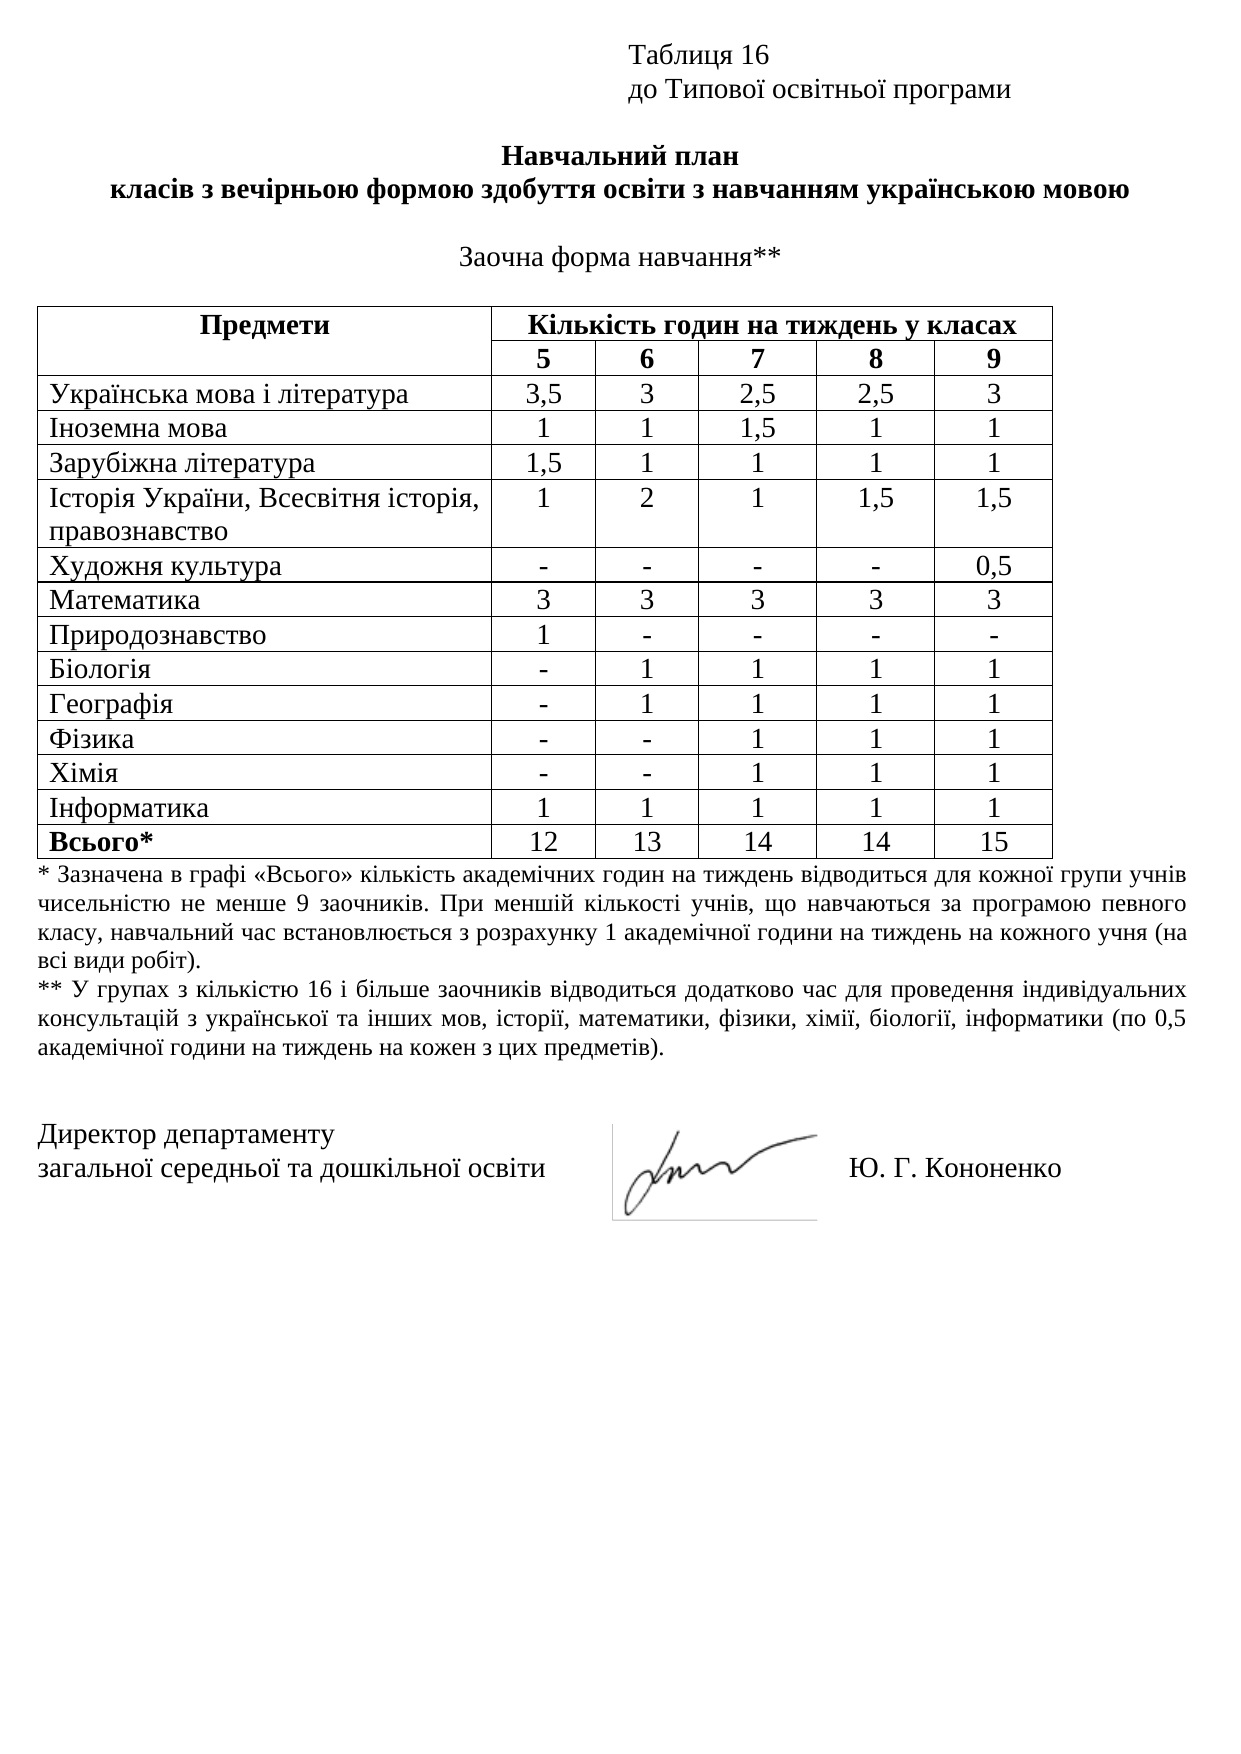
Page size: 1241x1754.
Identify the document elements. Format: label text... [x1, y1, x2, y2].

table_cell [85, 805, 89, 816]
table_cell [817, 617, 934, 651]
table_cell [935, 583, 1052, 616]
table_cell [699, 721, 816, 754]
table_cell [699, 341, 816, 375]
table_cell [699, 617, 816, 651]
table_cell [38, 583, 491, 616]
text Таблиця 16 [628, 37, 1203, 71]
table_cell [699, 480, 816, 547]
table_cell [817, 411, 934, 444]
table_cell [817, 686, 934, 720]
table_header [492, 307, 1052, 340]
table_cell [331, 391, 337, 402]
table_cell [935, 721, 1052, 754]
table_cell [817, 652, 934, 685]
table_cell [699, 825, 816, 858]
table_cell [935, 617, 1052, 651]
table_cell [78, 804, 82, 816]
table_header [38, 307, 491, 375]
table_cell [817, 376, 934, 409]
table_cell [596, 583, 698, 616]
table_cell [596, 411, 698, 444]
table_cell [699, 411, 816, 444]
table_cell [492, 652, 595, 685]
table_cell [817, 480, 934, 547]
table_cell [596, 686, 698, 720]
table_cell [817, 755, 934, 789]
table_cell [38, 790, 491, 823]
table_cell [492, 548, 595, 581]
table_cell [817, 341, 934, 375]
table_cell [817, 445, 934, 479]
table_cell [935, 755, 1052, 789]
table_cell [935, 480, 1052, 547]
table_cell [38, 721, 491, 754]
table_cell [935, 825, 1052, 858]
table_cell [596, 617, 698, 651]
text Заочна форма навчання** [37, 239, 1203, 272]
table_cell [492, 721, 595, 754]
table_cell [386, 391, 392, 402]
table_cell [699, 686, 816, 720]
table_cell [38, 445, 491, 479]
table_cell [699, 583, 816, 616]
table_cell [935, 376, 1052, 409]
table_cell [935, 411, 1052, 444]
text Навчальний план [37, 138, 1203, 172]
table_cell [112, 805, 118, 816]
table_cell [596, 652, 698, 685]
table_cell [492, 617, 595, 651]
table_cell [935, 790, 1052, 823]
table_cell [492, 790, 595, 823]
text ** У групах з кількістю 16 і більше заочників відводиться додатково час для проведення індивідуальних консультацій з української та інших мов, історії, математики, фізики, хімії, біології, інформатики (по 0,5 академічної години на тиждень на кожен з цих предметів). [37, 974, 1188, 1060]
text класів з вечірньою формою здобуття освіти з навчанням українською мовою [37, 172, 1203, 205]
text Директор департаменту [37, 1116, 1203, 1150]
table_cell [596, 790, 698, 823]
text * Зазначена в графі «Всього» кількість академічних годин на тиждень відводиться для кожної групи учнів чисельністю не менше 9 заочників. При меншій кількості учнів, що навчаються за програмою певного класу, навчальний час встановлюється з розрахунку 1 академічної години на тиждень на кожного учня (на всі види робіт). [37, 859, 1188, 974]
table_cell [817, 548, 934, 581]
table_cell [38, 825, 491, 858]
text до Типової освітньої програми [628, 71, 1203, 104]
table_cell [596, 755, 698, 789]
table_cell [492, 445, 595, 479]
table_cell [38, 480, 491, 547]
text загальної середньої та дошкільної освіти Ю. Г. Кононенко [37, 1150, 611, 1183]
picture [611, 1124, 818, 1222]
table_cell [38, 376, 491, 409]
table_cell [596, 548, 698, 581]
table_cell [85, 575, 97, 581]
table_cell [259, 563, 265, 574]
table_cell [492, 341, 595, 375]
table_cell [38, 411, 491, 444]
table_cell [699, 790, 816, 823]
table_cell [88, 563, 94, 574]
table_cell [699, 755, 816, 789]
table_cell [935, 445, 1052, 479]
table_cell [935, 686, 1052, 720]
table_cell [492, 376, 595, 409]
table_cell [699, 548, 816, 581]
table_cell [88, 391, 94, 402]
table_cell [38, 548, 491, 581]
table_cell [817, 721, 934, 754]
text загальної середньої та дошкільної освіти Ю. Г. Кононенко [818, 1150, 1203, 1183]
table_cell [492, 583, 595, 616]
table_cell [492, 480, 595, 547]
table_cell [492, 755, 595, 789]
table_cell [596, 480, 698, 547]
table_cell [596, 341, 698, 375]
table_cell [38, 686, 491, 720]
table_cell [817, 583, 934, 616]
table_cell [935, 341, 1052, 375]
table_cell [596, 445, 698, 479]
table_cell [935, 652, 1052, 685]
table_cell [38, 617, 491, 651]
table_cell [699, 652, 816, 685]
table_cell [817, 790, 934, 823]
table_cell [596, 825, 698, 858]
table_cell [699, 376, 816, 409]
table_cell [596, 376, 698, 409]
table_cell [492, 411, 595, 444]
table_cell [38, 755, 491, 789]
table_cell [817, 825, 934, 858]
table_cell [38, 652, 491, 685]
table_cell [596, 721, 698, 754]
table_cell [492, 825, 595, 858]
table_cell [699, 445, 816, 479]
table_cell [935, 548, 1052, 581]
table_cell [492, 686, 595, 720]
